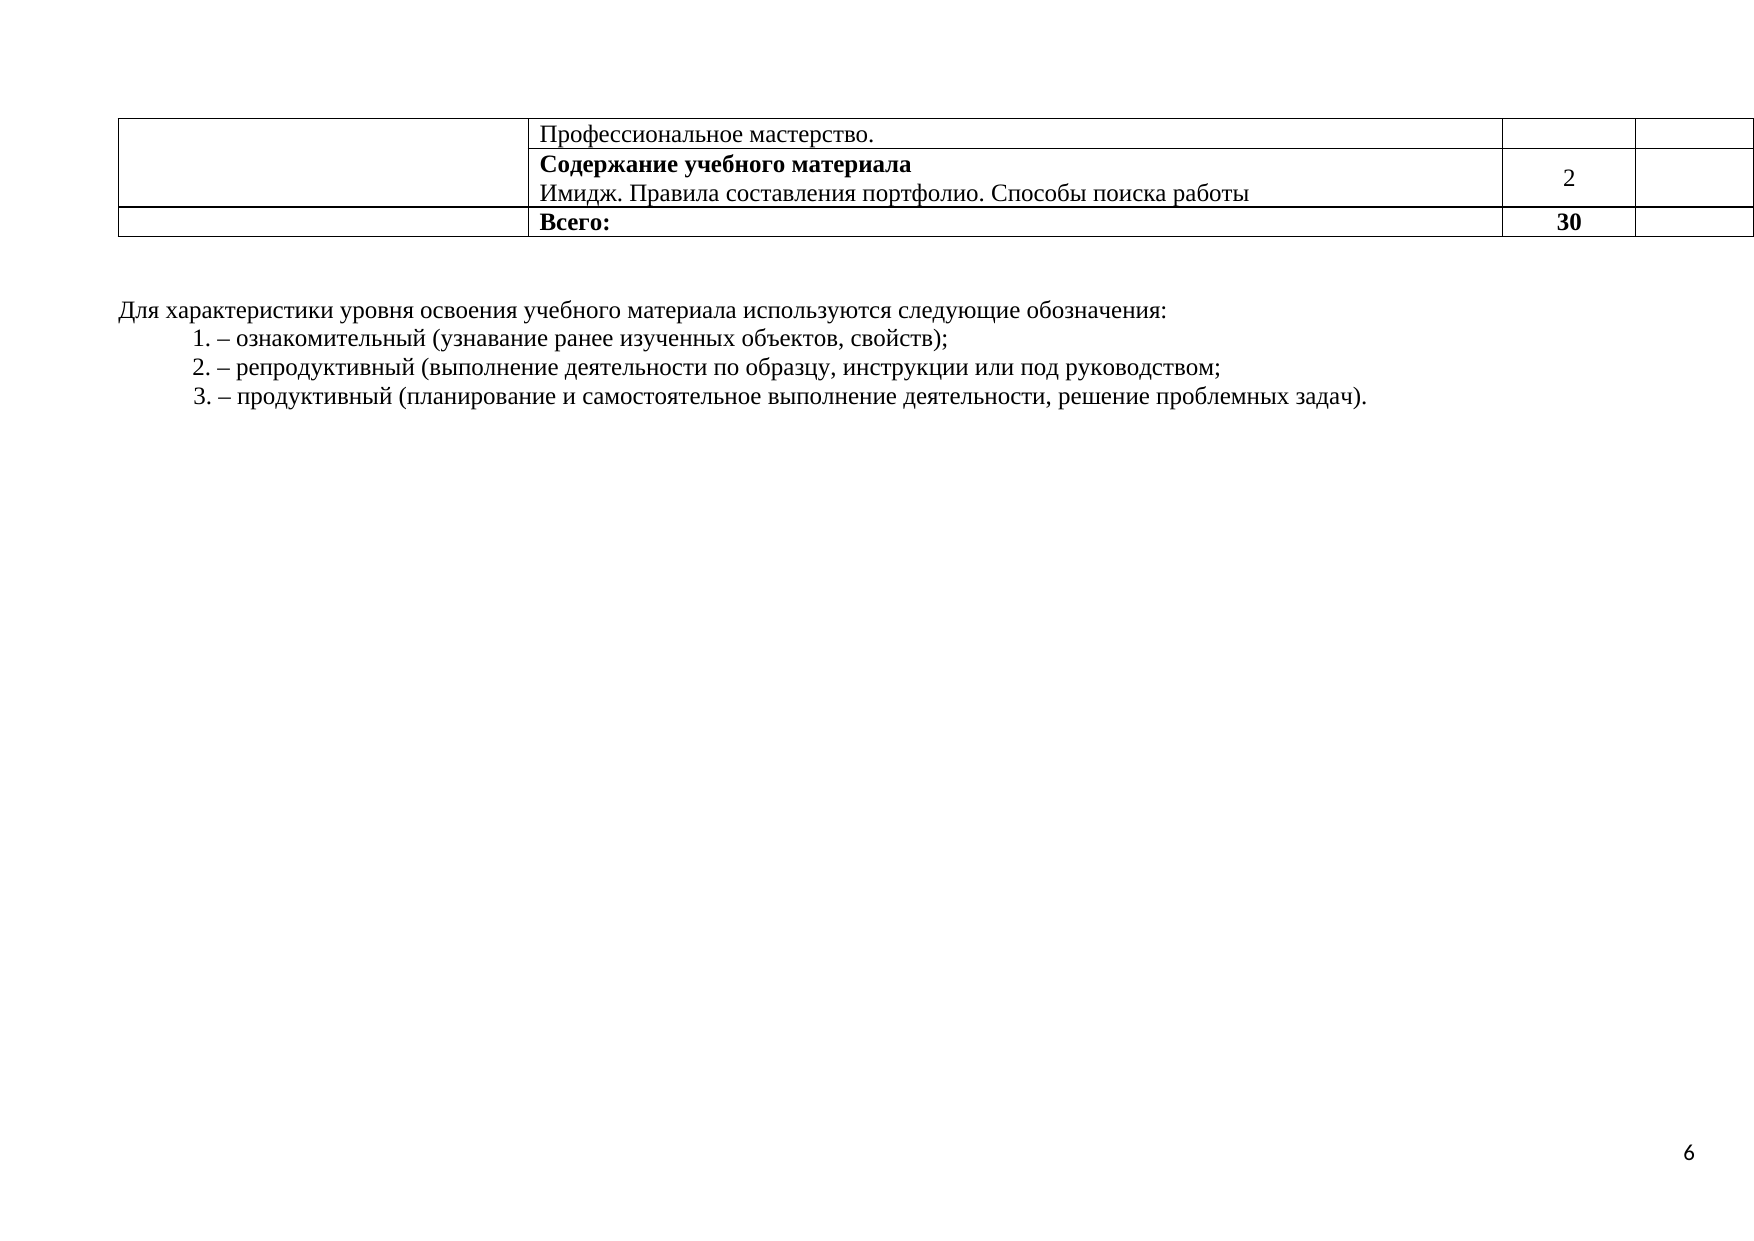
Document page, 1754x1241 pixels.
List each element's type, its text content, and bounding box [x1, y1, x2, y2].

text 2. – репродуктивный (выполнение деятельности по образцу, инструкции или под руководством; [118, 352, 1695, 381]
table_cell Содержание учебного материала Имидж. Правила составления портфолио. Способы поиска работы [529, 149, 1502, 206]
table_cell 30 [1503, 208, 1635, 236]
text Для характеристики уровня освоения учебного материала используются следующие обозначения: [118, 295, 1695, 323]
text 3. – продуктивный (планирование и самостоятельное выполнение деятельности, решение проблемных задач). [118, 381, 1695, 410]
table_cell [1636, 208, 1753, 236]
text 1. – ознакомительный (узнавание ранее изученных объектов, свойств); [118, 323, 1695, 352]
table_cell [529, 119, 1502, 148]
table_cell Всего: [529, 208, 1502, 236]
table_cell [119, 208, 528, 236]
table_cell 2 [1503, 149, 1635, 206]
table_cell 2 [1636, 119, 1753, 148]
table_cell 2 [1503, 119, 1635, 148]
table_cell [1636, 149, 1753, 206]
